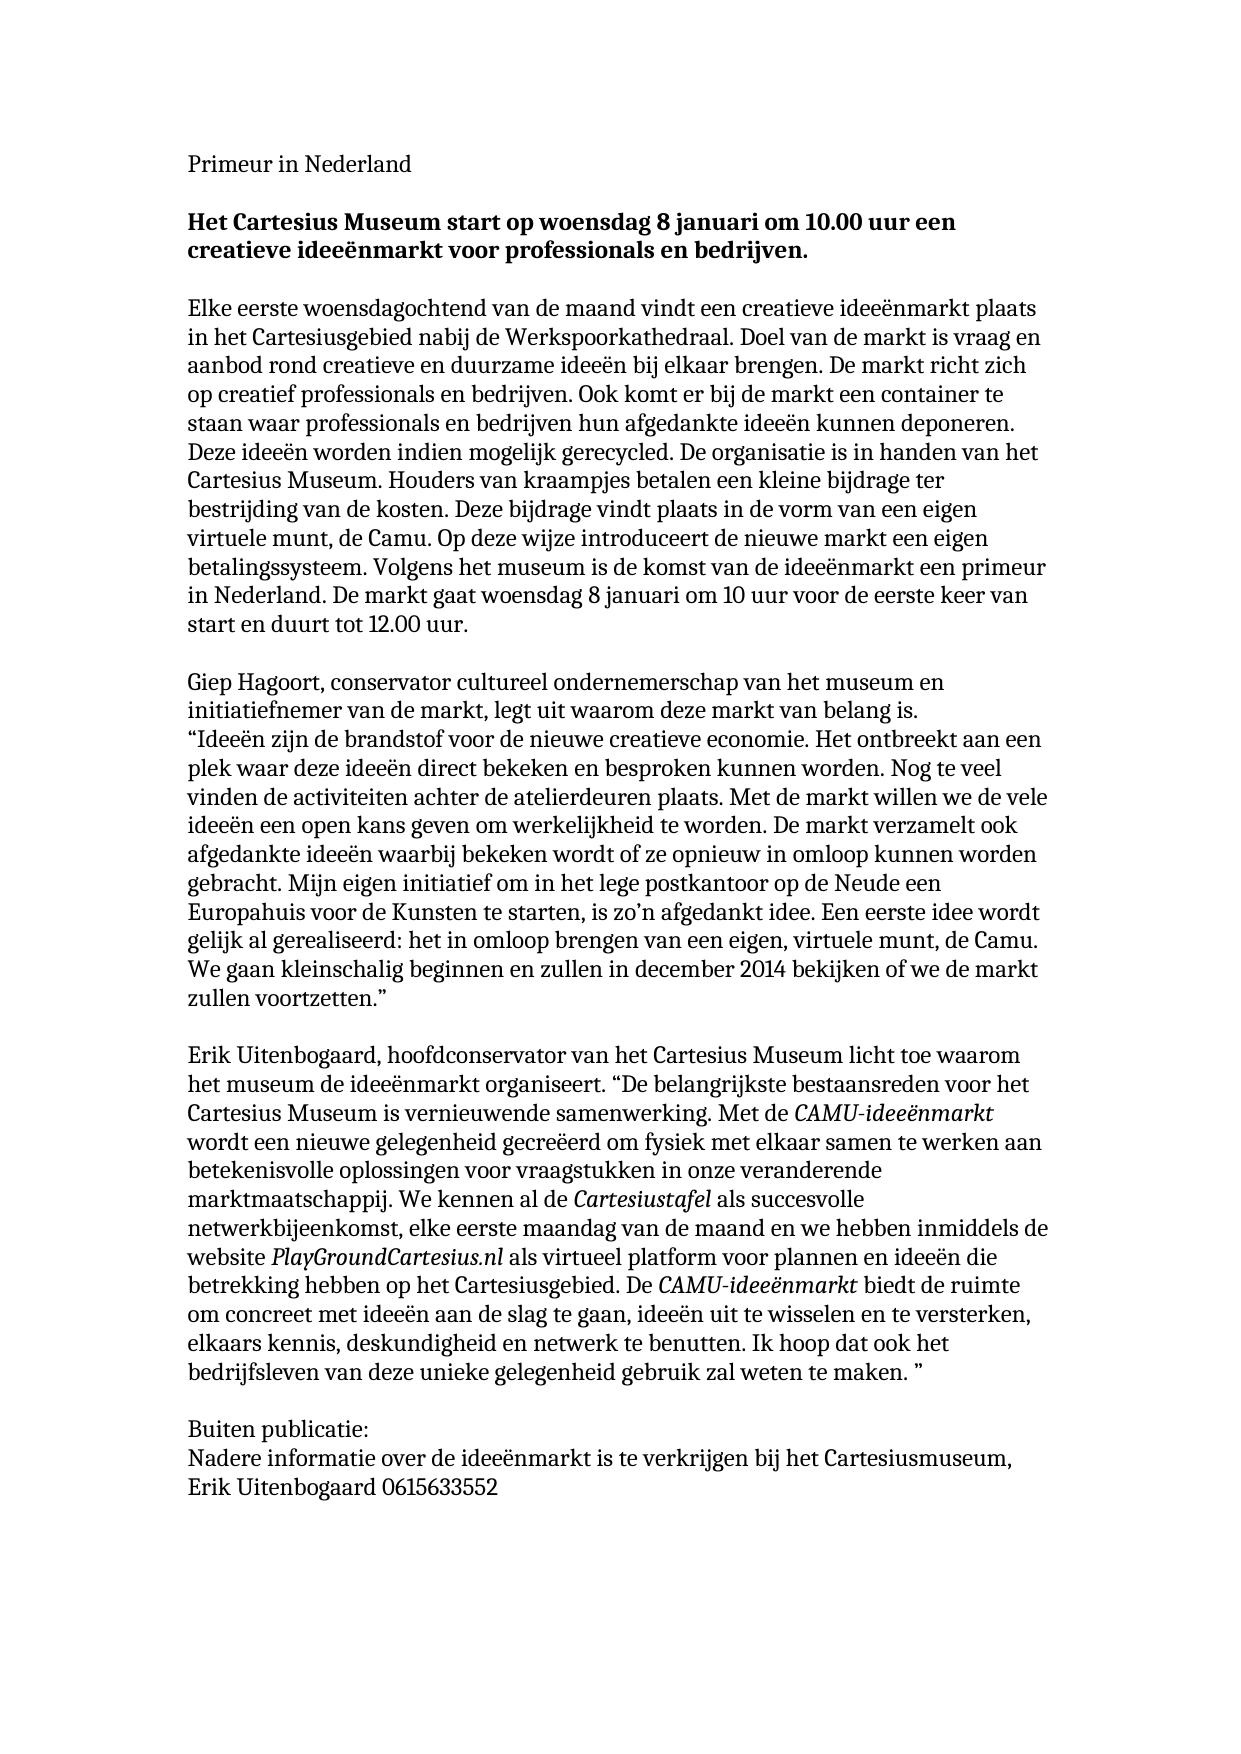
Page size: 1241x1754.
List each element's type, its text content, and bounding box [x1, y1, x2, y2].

text Het Cartesius Museum start op woensdag 8 januari om 10.00 uur een creatieve ideeënmarkt voor professionals en bedrijven. [187, 207, 1053, 265]
text Elke eerste woensdagochtend van de maand vindt een creatieve ideeënmarkt plaats in het Cartesiusgebied nabij de Werkspoorkathedraal. Doel van de markt is vraag en aanbod rond creatieve en duurzame ideeën bij elkaar brengen. De markt richt zich op creatief professionals en bedrijven. Ook komt er bij de markt een container te staan waar professionals en bedrijven hun afgedankte ideeën kunnen deponeren. Deze ideeën worden indien mogelijk gerecycled. De organisatie is in handen van het Cartesius Museum. Houders van kraampjes betalen een kleine bijdrage ter bestrijding van de kosten. Deze bijdrage vindt plaats in de vorm van een eigen virtuele munt, de Camu. Op deze wijze introduceert de nieuwe markt een eigen betalingssysteem. Volgens het museum is de komst van de ideeënmarkt een primeur in Nederland. De markt gaat woensdag 8 januari om 10 uur voor de eerste keer van start en duurt tot 12.00 uur. [187, 294, 1053, 639]
text Giep Hagoort, conservator cultureel ondernemerschap van het museum en initiatiefnemer van de markt, legt uit waarom deze markt van belang is. [187, 667, 1053, 725]
text Primeur in Nederland [187, 150, 1053, 179]
text “Ideeën zijn de brandstof voor de nieuwe creatieve economie. Het ontbreekt aan een plek waar deze ideeën direct bekeken en besproken kunnen worden. Nog te veel vinden de activiteiten achter de atelierdeuren plaats. Met de markt willen we de vele ideeën een open kans geven om werkelijkheid te worden. De markt verzamelt ook afgedankte ideeën waarbij bekeken wordt of ze opnieuw in omloop kunnen worden gebracht. Mijn eigen initiatief om in het lege postkantoor op de Neude een Europahuis voor de Kunsten te starten, is zo’n afgedankt idee. Een eerste idee wordt gelijk al gerealiseerd: het in omloop brengen van een eigen, virtuele munt, de Camu. We gaan kleinschalig beginnen en zullen in december 2014 bekijken of we de markt zullen voortzetten.” [187, 725, 1053, 1012]
text Buiten publicatie: [187, 1415, 1053, 1444]
text Nadere informatie over de ideeënmarkt is te verkrijgen bij het Cartesiusmuseum, Erik Uitenbogaard 0615633552 [187, 1444, 1053, 1501]
text Erik Uitenbogaard, hoofdconservator van het Cartesius Museum licht toe waarom het museum de ideeënmarkt organiseert. “De belangrijkste bestaansreden voor het Cartesius Museum is vernieuwende samenwerking. Met de CAMU-ideeënmarkt wordt een nieuwe gelegenheid gecreëerd om fysiek met elkaar samen te werken aan betekenisvolle oplossingen voor vraagstukken in onze veranderende marktmaatschappij. We kennen al de Cartesiustafel als succesvolle netwerkbijeenkomst, elke eerste maandag van de maand en we hebben inmiddels de website PlayGroundCartesius.nl als virtueel platform voor plannen en ideeën die betrekking hebben op het Cartesiusgebied. De CAMU-ideeënmarkt biedt de ruimte om concreet met ideeën aan de slag te gaan, ideeën uit te wisselen en te versterken, elkaars kennis, deskundigheid en netwerk te benutten. Ik hoop dat ook het bedrijfsleven van deze unieke gelegenheid gebruik zal weten te maken. ” [187, 1041, 1053, 1386]
